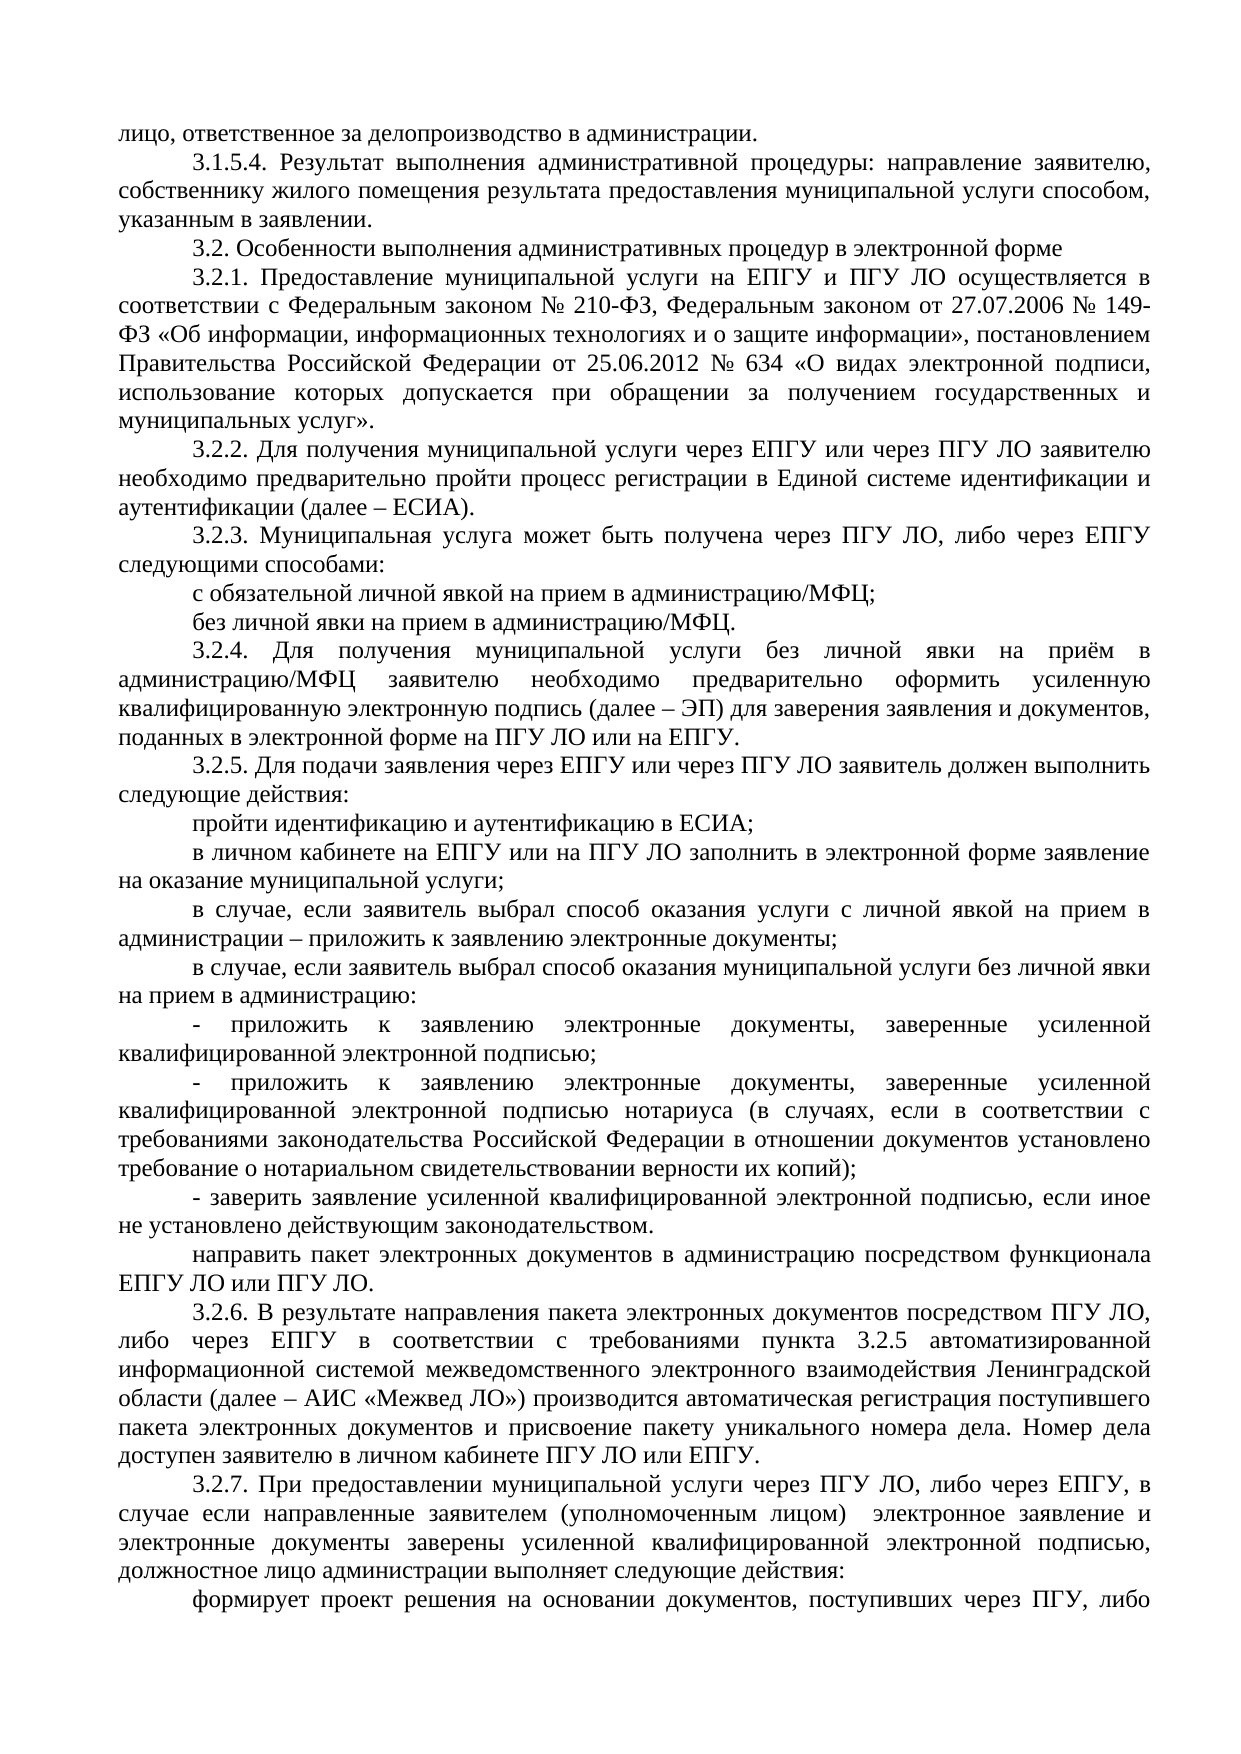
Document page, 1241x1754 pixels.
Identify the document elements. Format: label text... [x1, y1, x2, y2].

text 3.2.4. Для получения муниципальной услуги без личной явки на приём в администрацию/МФЦ заявителю необходимо предварительно оформить усиленную квалифицированную электронную подпись (далее – ЭП) для заверения заявления и документов, поданных в электронной форме на ПГУ ЛО или на ЕПГУ. [118, 636, 1152, 751]
text в случае, если заявитель выбрал способ оказания услуги с личной явкой на прием в администрации – приложить к заявлению электронные документы; [118, 894, 1152, 952]
text без личной явки на прием в администрацию/МФЦ. [118, 607, 1152, 636]
text 3.2. Особенности выполнения административных процедур в электронной форме [118, 233, 1152, 262]
text в личном кабинете на ЕПГУ или на ПГУ ЛО заполнить в электронной форме заявление на оказание муниципальной услуги; [118, 837, 1152, 894]
text 3.2.2. Для получения муниципальной услуги через ЕПГУ или через ПГУ ЛО заявителю необходимо предварительно пройти процесс регистрации в Единой системе идентификации и аутентификации (далее – ЕСИА). [118, 434, 1152, 521]
text 3.2.6. В результате направления пакета электронных документов посредством ПГУ ЛО, либо через ЕПГУ в соответствии с требованиями пункта 3.2.5 автоматизированной информационной системой межведомственного электронного взаимодействия Ленинградской области (далее – АИС «Межвед ЛО») производится автоматическая регистрация поступившего пакета электронных документов и присвоение пакету уникального номера дела. Номер дела доступен заявителю в личном кабинете ПГУ ЛО или ЕПГУ. [118, 1297, 1152, 1469]
text - приложить к заявлению электронные документы, заверенные усиленной квалифицированной электронной подписью; [118, 1009, 1152, 1067]
text пройти идентификацию и аутентификацию в ЕСИА; [118, 808, 1152, 837]
text 3.2.1. Предоставление муниципальной услуги на ЕПГУ и ПГУ ЛО осуществляется в соответствии с Федеральным законом № 210-ФЗ, Федеральным законом от 27.07.2006 № 149-ФЗ «Об информации, информационных технологиях и о защите информации», постановлением Правительства Российской Федерации от 25.06.2012 № 634 «О видах электронной подписи, использование которых допускается при обращении за получением государственных и муниципальных услуг». [118, 262, 1152, 434]
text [118, 118, 1152, 147]
text - приложить к заявлению электронные документы, заверенные усиленной квалифицированной электронной подписью нотариуса (в случаях, если в соответствии с требованиями законодательства Российской Федерации в отношении документов установлено требование о нотариальном свидетельствовании верности их копий); [118, 1067, 1152, 1182]
title 3.1.5.4. Результат выполнения административной процедуры: направление заявителю, собственнику жилого помещения результата предоставления муниципальной услуги способом, указанным в заявлении. [118, 147, 1152, 233]
text в случае, если заявитель выбрал способ оказания муниципальной услуги без личной явки на прием в администрацию: [118, 952, 1152, 1009]
text 3.2.5. Для подачи заявления через ЕПГУ или через ПГУ ЛО заявитель должен выполнить следующие действия: [118, 751, 1152, 808]
text направить пакет электронных документов в администрацию посредством функционала ЕПГУ ЛО или ПГУ ЛО. [118, 1239, 1152, 1297]
text - заверить заявление усиленной квалифицированной электронной подписью, если иное не установлено действующим законодательством. [118, 1182, 1152, 1239]
text 3.2.3. Муниципальная услуга может быть получена через ПГУ ЛО, либо через ЕПГУ следующими способами: [118, 521, 1152, 578]
text 3.2.7. При предоставлении муниципальной услуги через ПГУ ЛО, либо через ЕПГУ, в случае если направленные заявителем (уполномоченным лицом) электронное заявление и электронные документы заверены усиленной квалифицированной электронной подписью, должностное лицо администрации выполняет следующие действия: [118, 1469, 1152, 1584]
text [118, 1584, 1152, 1613]
text с обязательной личной явкой на прием в администрацию/МФЦ; [118, 578, 1152, 607]
